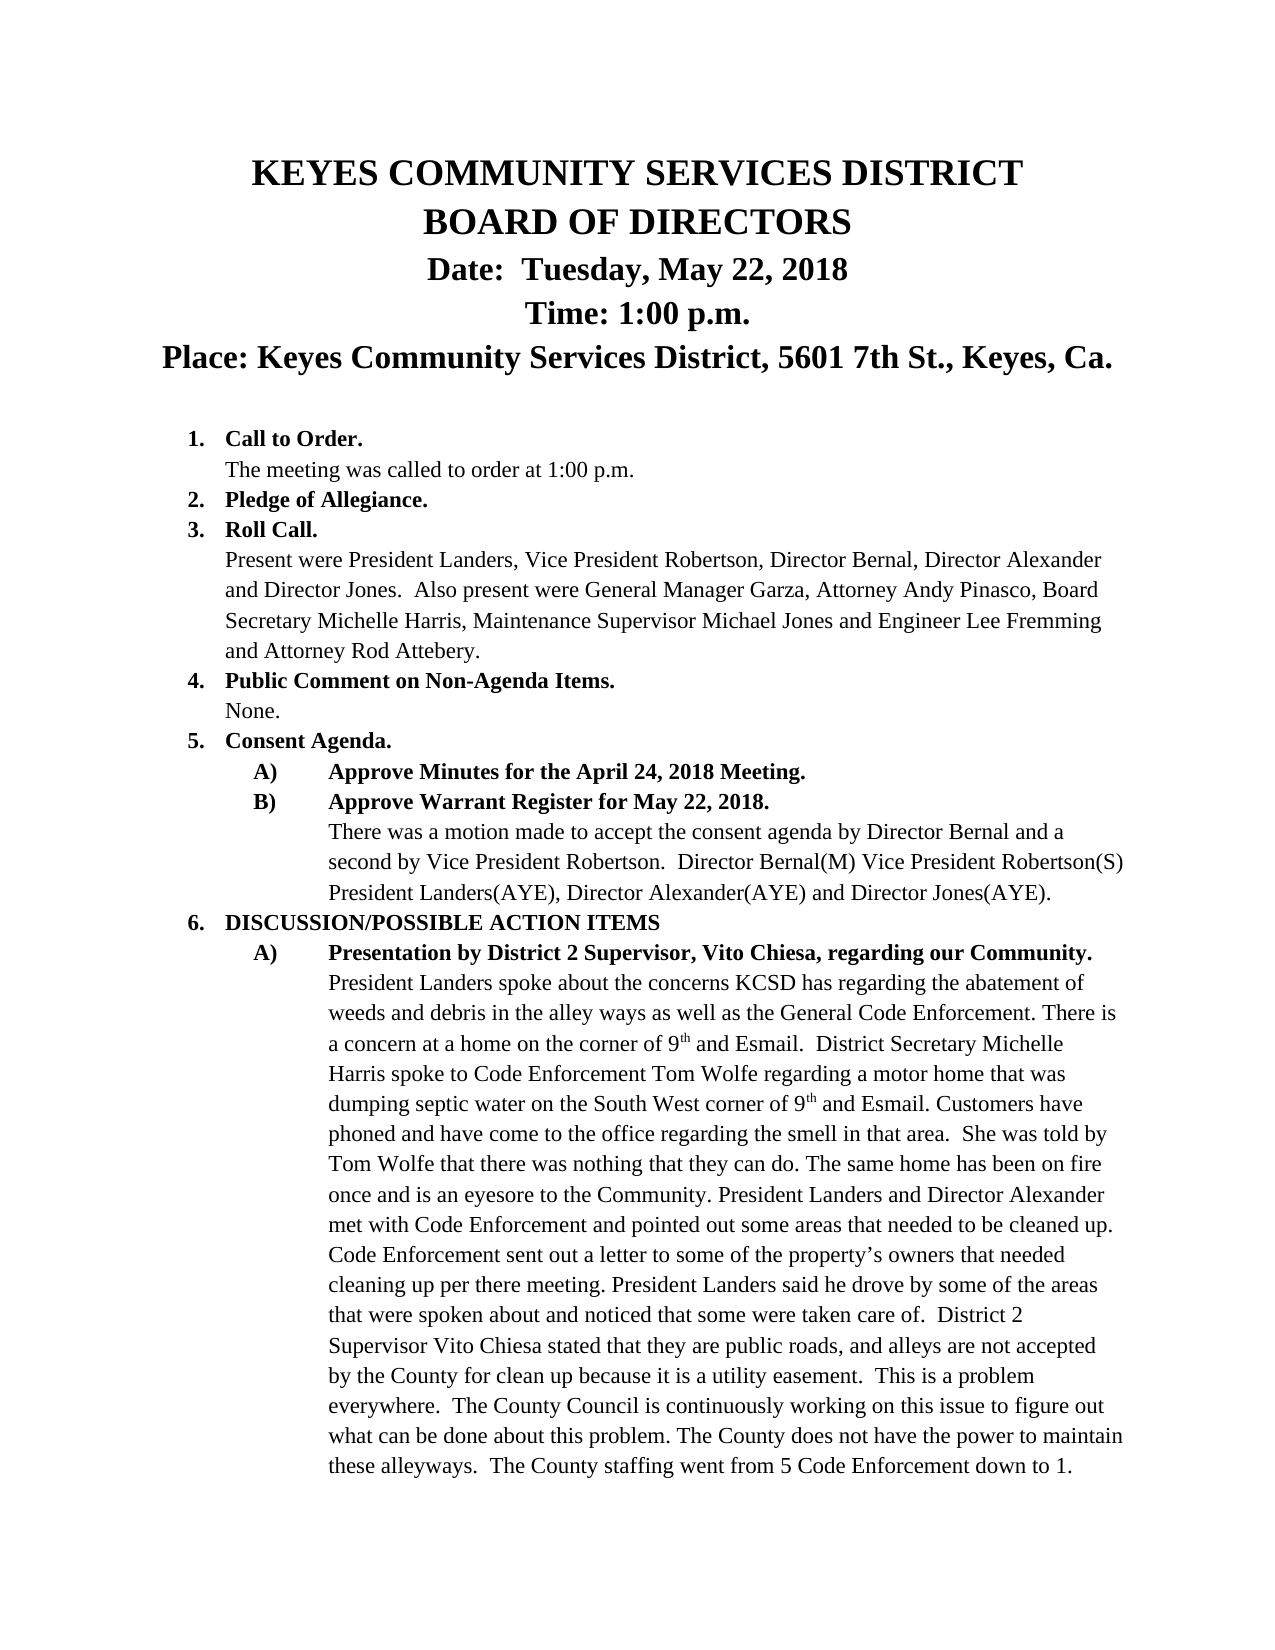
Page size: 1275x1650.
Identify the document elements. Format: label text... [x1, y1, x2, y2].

text BOARD OF DIRECTORS [150, 199, 1125, 243]
list The meeting was called to order at 1:00 p.m. [225, 456, 1125, 482]
list Approve Minutes for the April 24, 2018 Meeting. [253, 758, 1125, 784]
list Presentation by District 2 Supervisor, Vito Chiesa, regarding our Community. [253, 939, 1125, 965]
text Date: Tuesday, May 22, 2018 [150, 249, 1125, 287]
text KEYES COMMUNITY SERVICES DISTRICT [150, 150, 1125, 193]
list Roll Call. [187, 516, 1125, 542]
list Consent Agenda. [187, 727, 1125, 754]
list There was a motion made to accept the consent agenda by Director Bernal and a second by Vice President Robertson. Director Bernal(M) Vice President Robertson(S) President Landers(AYE), Director Alexander(AYE) and Director Jones(AYE). [328, 818, 1125, 905]
list Public Comment on Non-Agenda Items. [187, 667, 1125, 693]
text Place: Keyes Community Services District, 5601 7th St., Keyes, Ca. [150, 337, 1125, 376]
text Time: 1:00 p.m. [150, 293, 1125, 332]
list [328, 969, 1125, 1479]
list Pledge of Allegiance. [187, 486, 1125, 512]
list None. [225, 697, 1125, 724]
list DISCUSSION/POSSIBLE ACTION ITEMS [187, 909, 1125, 935]
list Present were President Landers, Vice President Robertson, Director Bernal, Director Alexander and Director Jones. Also present were General Manager Garza, Attorney Andy Pinasco, Board Secretary Michelle Harris, Maintenance Supervisor Michael Jones and Engineer Lee Fremming and Attorney Rod Attebery. [225, 546, 1125, 663]
list Approve Warrant Register for May 22, 2018. [253, 788, 1125, 814]
list Call to Order. [187, 425, 1125, 452]
